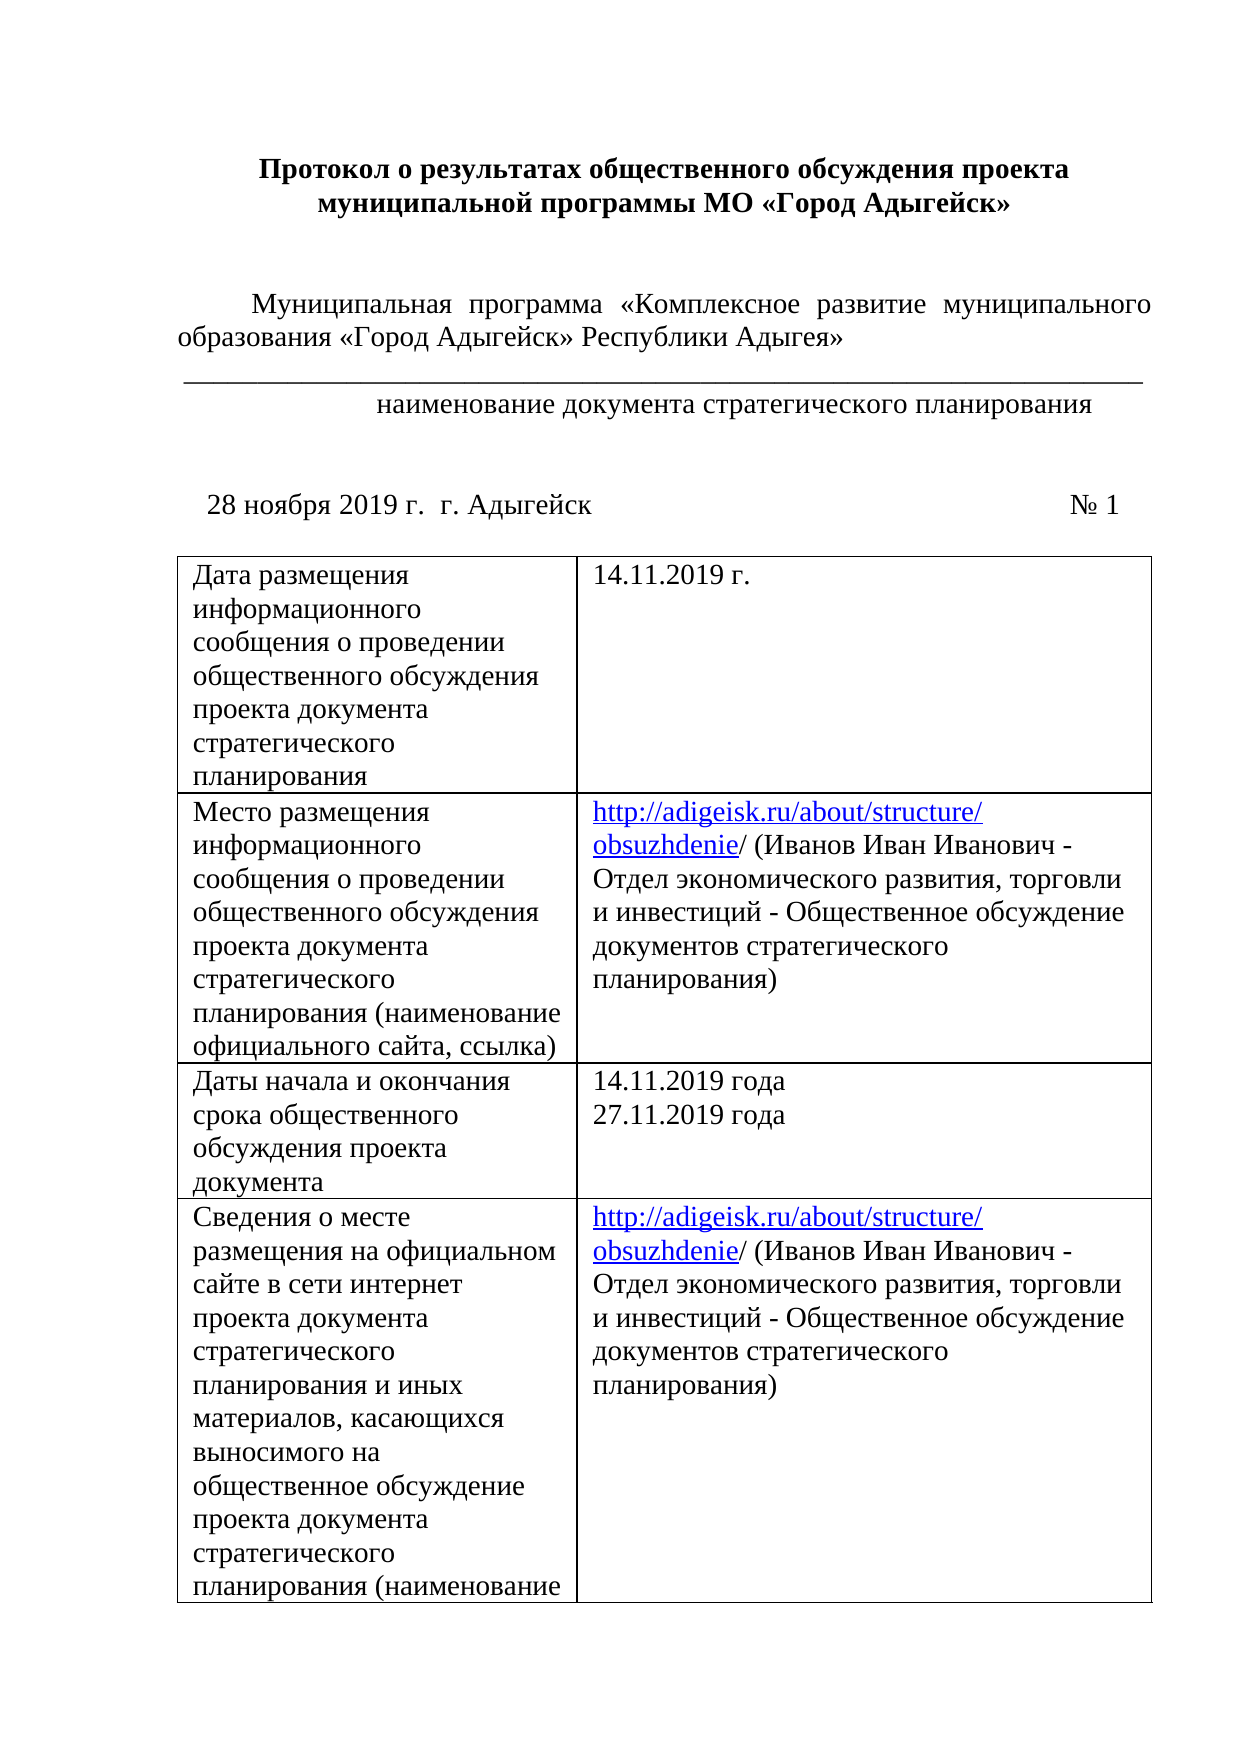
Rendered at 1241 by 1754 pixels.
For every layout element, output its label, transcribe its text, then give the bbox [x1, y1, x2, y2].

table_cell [578, 1199, 1151, 1602]
text муниципальной программы МО «Город Адыгейск» [177, 185, 1152, 219]
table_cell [178, 1199, 576, 1602]
table_cell 14.11.2019 года 27.11.2019 года [578, 1064, 1151, 1198]
table_cell Дата размещения информационного сообщения о проведении общественного обсуждения проекта документа стратегического планирования [178, 557, 576, 792]
text Протокол о результатах общественного обсуждения проекта [177, 152, 1152, 185]
table_cell Место размещения информационного сообщения о проведении общественного обсуждения проекта документа стратегического планирования (наименование официального сайта, ссылка) [178, 794, 576, 1062]
table_cell 14.11.2019 г. [578, 557, 1151, 792]
table_cell Даты начала и окончания срока общественного обсуждения проекта документа [178, 1064, 576, 1198]
text Муниципальная программа «Комплексное развитие муниципального образования «Город Адыгейск» Республики Адыгея» [177, 286, 1152, 353]
text _________________________________________________________________ наименование документа стратегического планирования 28 ноября 2019 г. г. Адыгейск № 1 [177, 353, 1152, 521]
